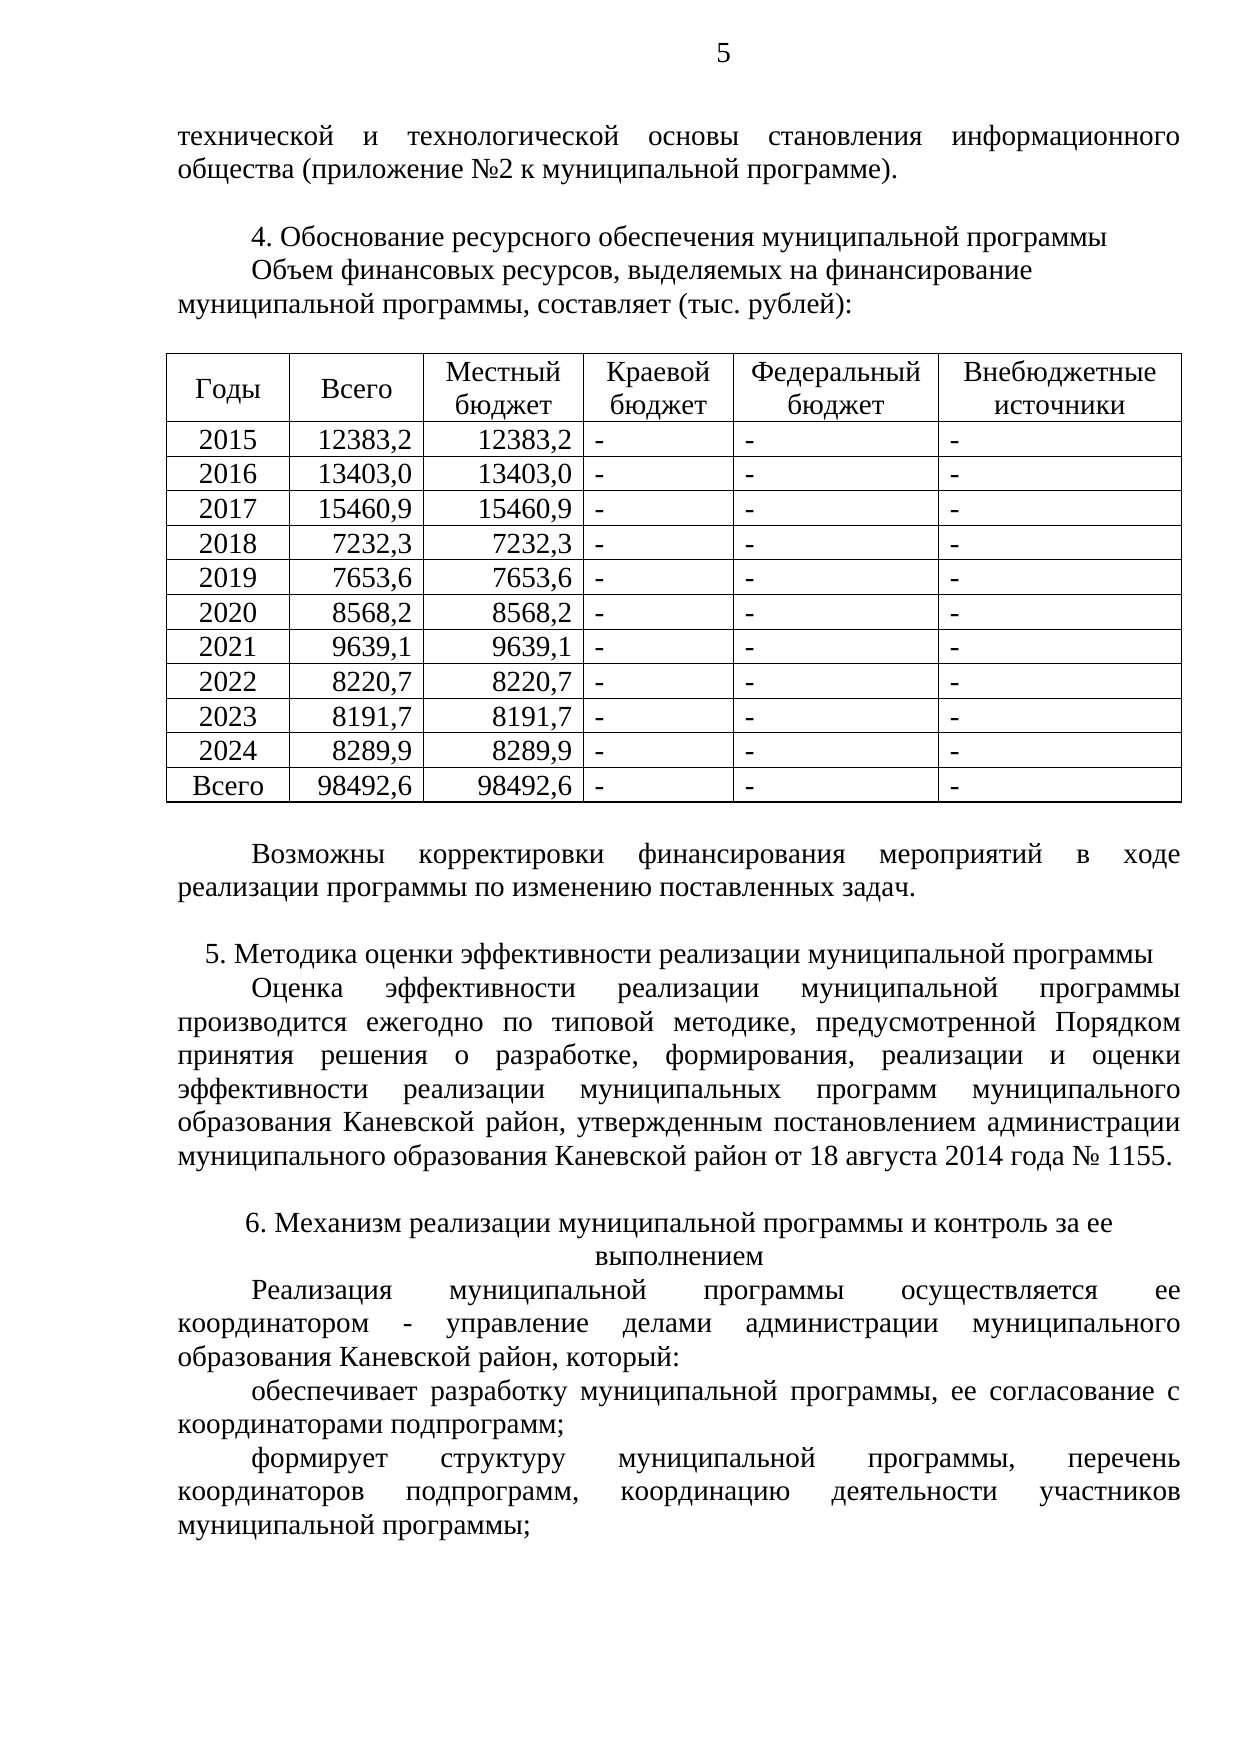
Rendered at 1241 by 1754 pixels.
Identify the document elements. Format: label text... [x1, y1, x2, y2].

table_header Местный бюджет [424, 354, 583, 421]
table_cell - [584, 733, 733, 767]
table_cell 7232,3 [290, 526, 423, 559]
table_cell - [584, 630, 733, 663]
table_cell - [584, 422, 733, 456]
table_cell - [939, 422, 1181, 456]
table_cell 15460,9 [290, 491, 423, 525]
text Реализация муниципальной программы осуществляется ее координатором - управление делами администрации муниципального образования Каневской район, который: [177, 1272, 1181, 1373]
table_cell - [734, 733, 938, 767]
table_cell 8191,7 [424, 699, 583, 732]
table_cell - [734, 664, 938, 698]
table_cell 2020 [167, 595, 289, 628]
table_header Федеральный бюджет [734, 354, 938, 421]
table_cell 2017 [167, 491, 289, 525]
table_cell - [734, 491, 938, 525]
text Возможны корректировки финансирования мероприятий в ходе реализации программы по изменению поставленных задач. [177, 836, 1181, 903]
table_cell 2023 [167, 699, 289, 732]
table_cell 98492,6 [424, 768, 583, 801]
table_header Внебюджетные источники [939, 354, 1181, 421]
table_cell - [734, 560, 938, 594]
table_cell - [734, 595, 938, 628]
table_cell 2022 [167, 664, 289, 698]
table_cell 2024 [167, 733, 289, 767]
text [177, 118, 1181, 185]
table_cell 2016 [167, 457, 289, 490]
text 5. Методика оценки эффективности реализации муниципальной программы [177, 937, 1181, 970]
table_cell - [939, 699, 1181, 732]
table_cell 7653,6 [290, 560, 423, 594]
table_cell - [939, 491, 1181, 525]
table_cell 8568,2 [424, 595, 583, 628]
table_cell Всего [167, 768, 289, 801]
table_cell 13403,0 [290, 457, 423, 490]
table_cell 7232,3 [424, 526, 583, 559]
table_cell - [584, 664, 733, 698]
table_cell - [584, 491, 733, 525]
table_cell 9639,1 [290, 630, 423, 663]
table_cell 13403,0 [424, 457, 583, 490]
table_cell - [939, 526, 1181, 559]
table_header Годы [167, 354, 289, 421]
text 4. Обоснование ресурсного обеспечения муниципальной программы [177, 219, 1181, 252]
text обеспечивает разработку муниципальной программы, ее согласование с координаторами подпрограмм; [177, 1373, 1181, 1440]
table_cell 15460,9 [424, 491, 583, 525]
table_cell 2015 [167, 422, 289, 456]
table_cell - [584, 699, 733, 732]
table_cell - [584, 526, 733, 559]
table_cell - [939, 457, 1181, 490]
table_cell 98492,6 [290, 768, 423, 801]
table_cell - [584, 560, 733, 594]
table_cell - [939, 733, 1181, 767]
table_cell 12383,2 [290, 422, 423, 456]
text Объем финансовых ресурсов, выделяемых на финансирование муниципальной программы, составляет (тыс. рублей): [177, 252, 1181, 319]
table_cell 8191,7 [290, 699, 423, 732]
table_cell - [584, 595, 733, 628]
table_cell - [939, 560, 1181, 594]
text 6. Механизм реализации муниципальной программы и контроль за ее выполнением [177, 1205, 1181, 1272]
table_cell - [734, 699, 938, 732]
text Оценка эффективности реализации муниципальной программы производится ежегодно по типовой методике, предусмотренной Порядком принятия решения о разработке, формирования, реализации и оценки эффективности реализации муниципальных программ муниципального образования Каневской район, утвержденным постановлением администрации муниципального образования Каневской район от 18 августа 2014 года № 1155. [177, 970, 1181, 1171]
table_cell 9639,1 [424, 630, 583, 663]
table_cell 2021 [167, 630, 289, 663]
table_cell - [939, 595, 1181, 628]
table_cell - [734, 457, 938, 490]
table_cell 8220,7 [290, 664, 423, 698]
table_cell 7653,6 [424, 560, 583, 594]
table_cell 8289,9 [290, 733, 423, 767]
table_cell - [584, 768, 733, 801]
table_cell - [939, 664, 1181, 698]
table_cell 8220,7 [424, 664, 583, 698]
table_cell 12383,2 [424, 422, 583, 456]
table_cell 8289,9 [424, 733, 583, 767]
table_cell 2019 [167, 560, 289, 594]
table_cell - [939, 630, 1181, 663]
table_cell - [734, 768, 938, 801]
text формирует структуру муниципальной программы, перечень координаторов подпрограмм, координацию деятельности участников муниципальной программы; [177, 1440, 1181, 1540]
table_cell - [734, 422, 938, 456]
table_header Всего [290, 354, 423, 421]
table_cell 2018 [167, 526, 289, 559]
table_cell - [734, 630, 938, 663]
table_cell - [584, 457, 733, 490]
table_cell - [939, 768, 1181, 801]
table_cell - [734, 526, 938, 559]
table_cell 8568,2 [290, 595, 423, 628]
table_header Краевой бюджет [584, 354, 733, 421]
